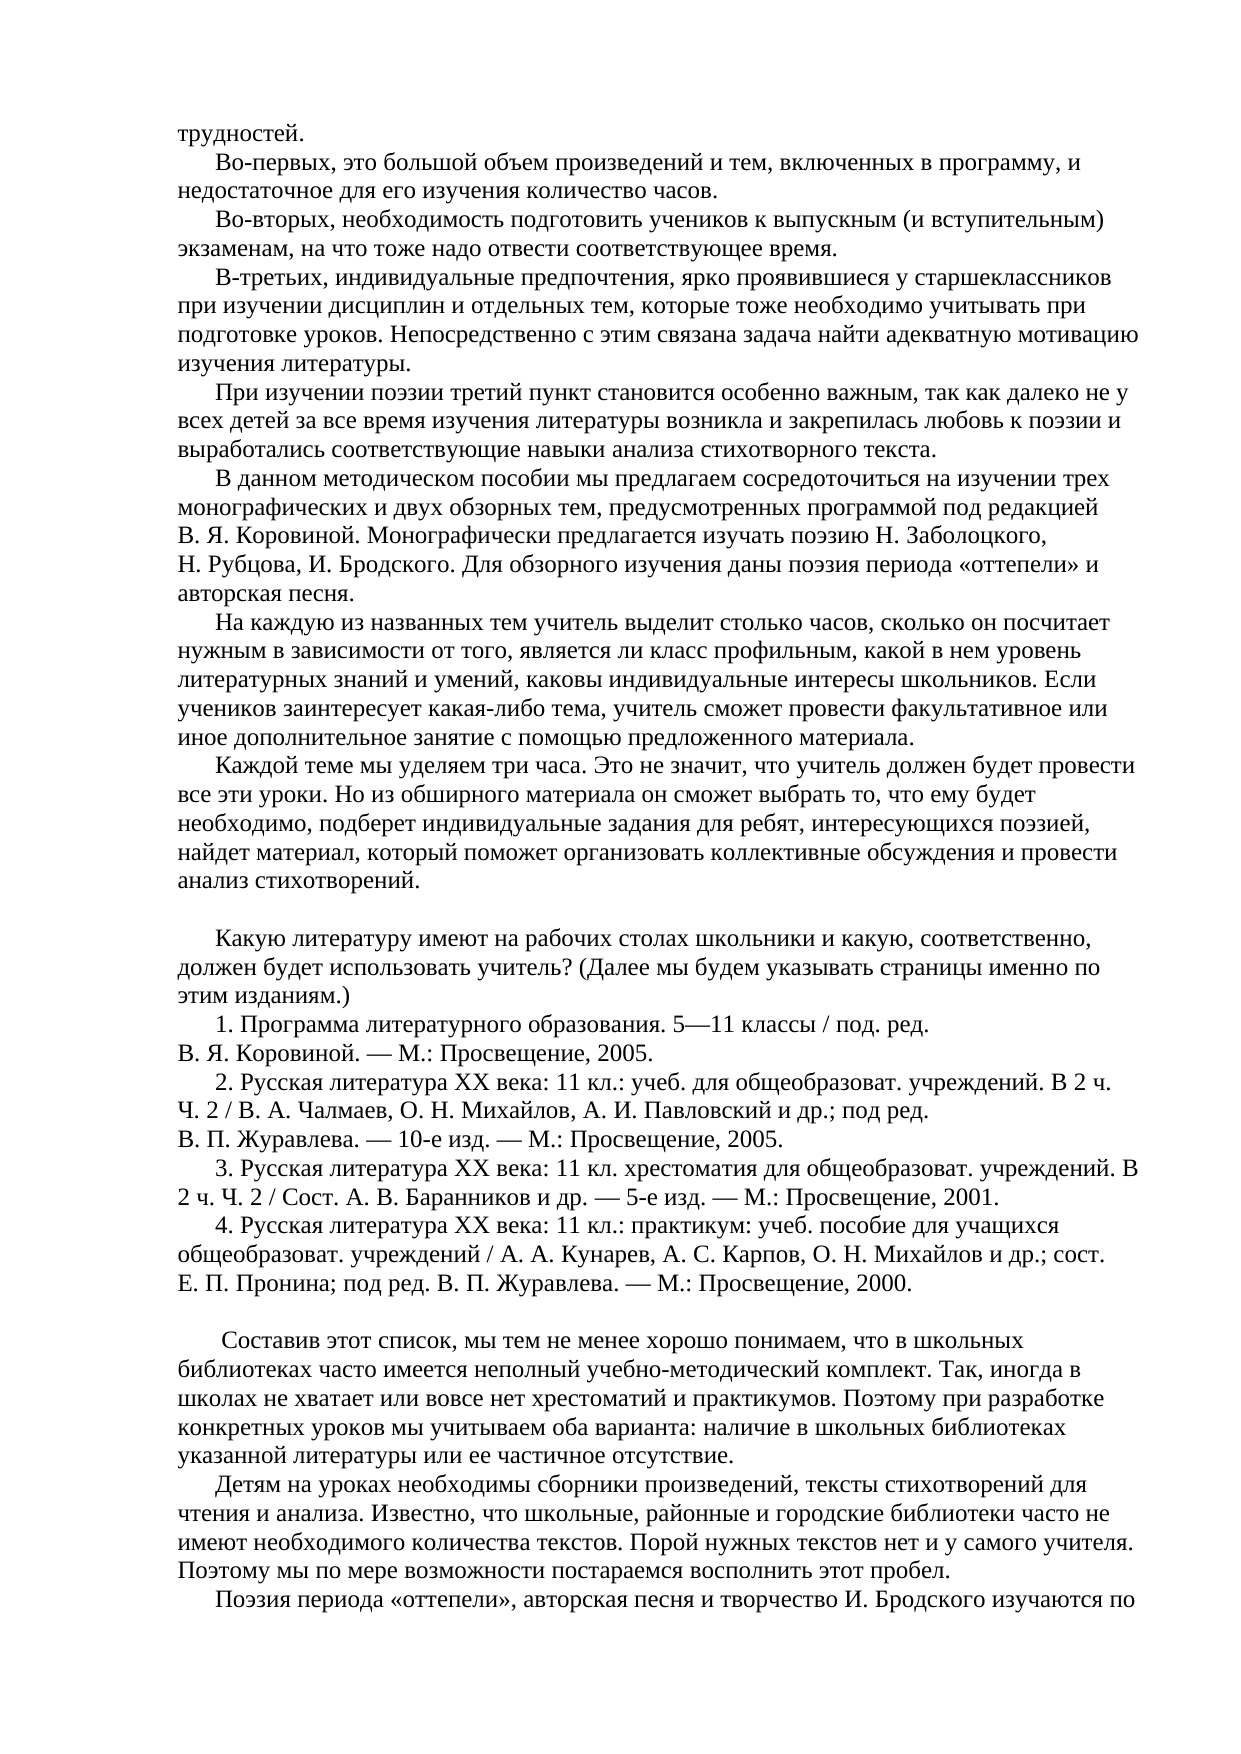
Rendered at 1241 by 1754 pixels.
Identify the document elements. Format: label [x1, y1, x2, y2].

text [177, 118, 1152, 1613]
